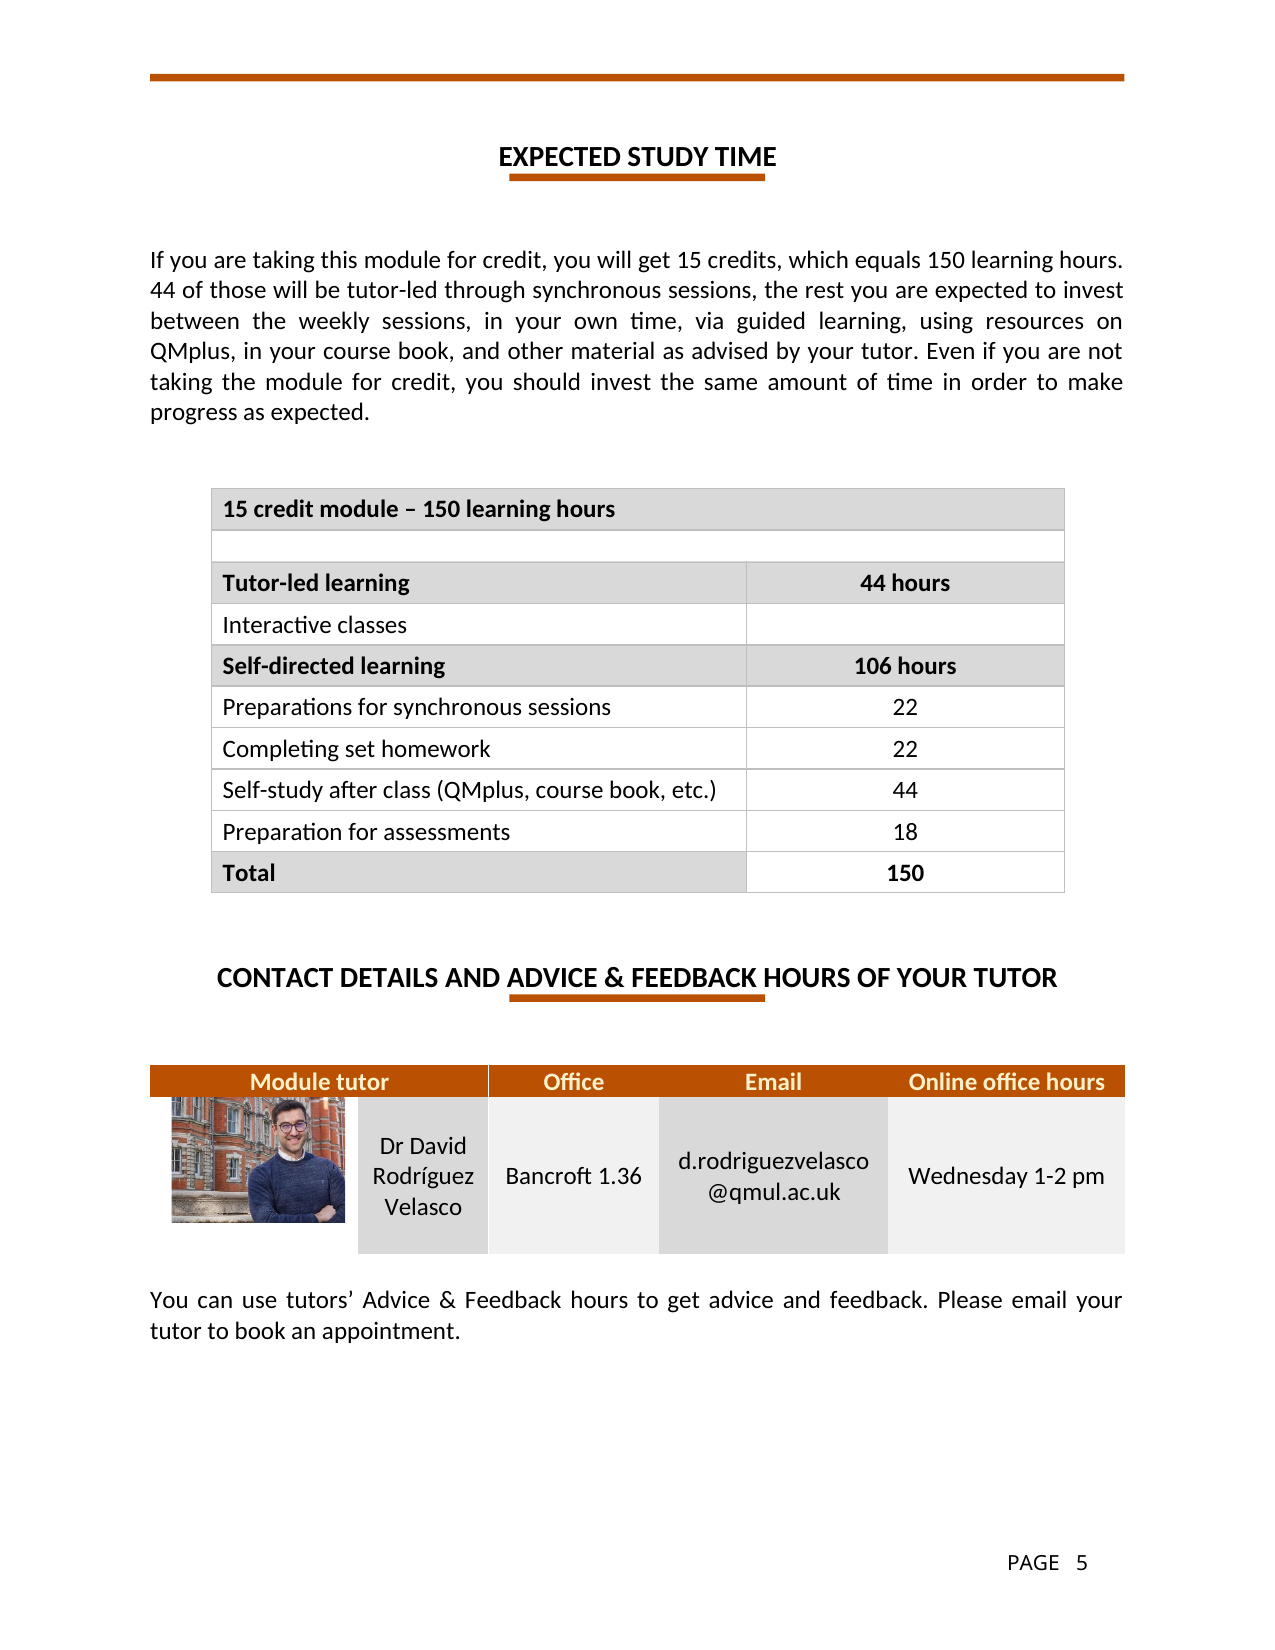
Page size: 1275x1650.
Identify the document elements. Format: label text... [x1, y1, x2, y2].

picture [171, 1097, 346, 1223]
text If you are taking this module for credit, you will get 15 credits, which equals 150 learning hours. 44 of those will be tutor-led through synchronous sessions, the rest you are expected to invest between the weekly sessions, in your own time, via guided learning, using resources on QMplus, in your course book, and other material as advised by your tutor. Even if you are not taking the module for credit, you should invest the same amount of time in order to make progress as expected. [150, 244, 1125, 427]
table_cell 22 [747, 728, 1064, 768]
table_cell Bancroft 1.36 [489, 1097, 659, 1254]
table_cell Preparations for synchronous sessions [212, 687, 746, 727]
table_cell 44 [747, 770, 1064, 809]
table_cell d.rodriguezvelasco @qmul.ac.uk [659, 1097, 888, 1254]
table_header Email [659, 1065, 888, 1097]
table_cell 18 [747, 811, 1064, 851]
table_cell [150, 1097, 358, 1254]
text You can use tutors’ Advice & Feedback hours to get advice and feedback. Please email your tutor to book an appointment. [150, 1284, 1125, 1346]
table_header Module tutor [150, 1065, 488, 1097]
table_cell [747, 604, 1064, 644]
table_header Office [489, 1065, 659, 1097]
table_cell Self-directed learning [212, 646, 746, 685]
table_header Online office hours [888, 1065, 1125, 1097]
table_cell Tutor-led learning [212, 563, 746, 603]
table_cell Dr David Rodríguez Velasco [358, 1097, 488, 1254]
table_header 15 credit module – 150 learning hours [212, 489, 1064, 529]
table_cell 22 [747, 687, 1064, 727]
subtitle CONTACT DETAILS AND ADVICE & FEEDBACK HOURS OF YOUR TUTOR [150, 959, 1125, 994]
table_cell Interactive classes [212, 604, 746, 644]
table_cell Self-study after class (QMplus, course book, etc.) [212, 770, 746, 809]
table_cell Total [212, 852, 746, 892]
table_cell 44 hours [747, 563, 1064, 603]
table_cell Preparation for assessments [212, 811, 746, 851]
table_cell 106 hours [747, 646, 1064, 685]
table_cell Wednesday 1-2 pm [888, 1097, 1125, 1254]
table_cell 150 [747, 852, 1064, 892]
subtitle EXPECTED STUDY TIME [150, 138, 1125, 173]
table_cell Completing set homework [212, 728, 746, 768]
table_cell [212, 531, 1064, 561]
